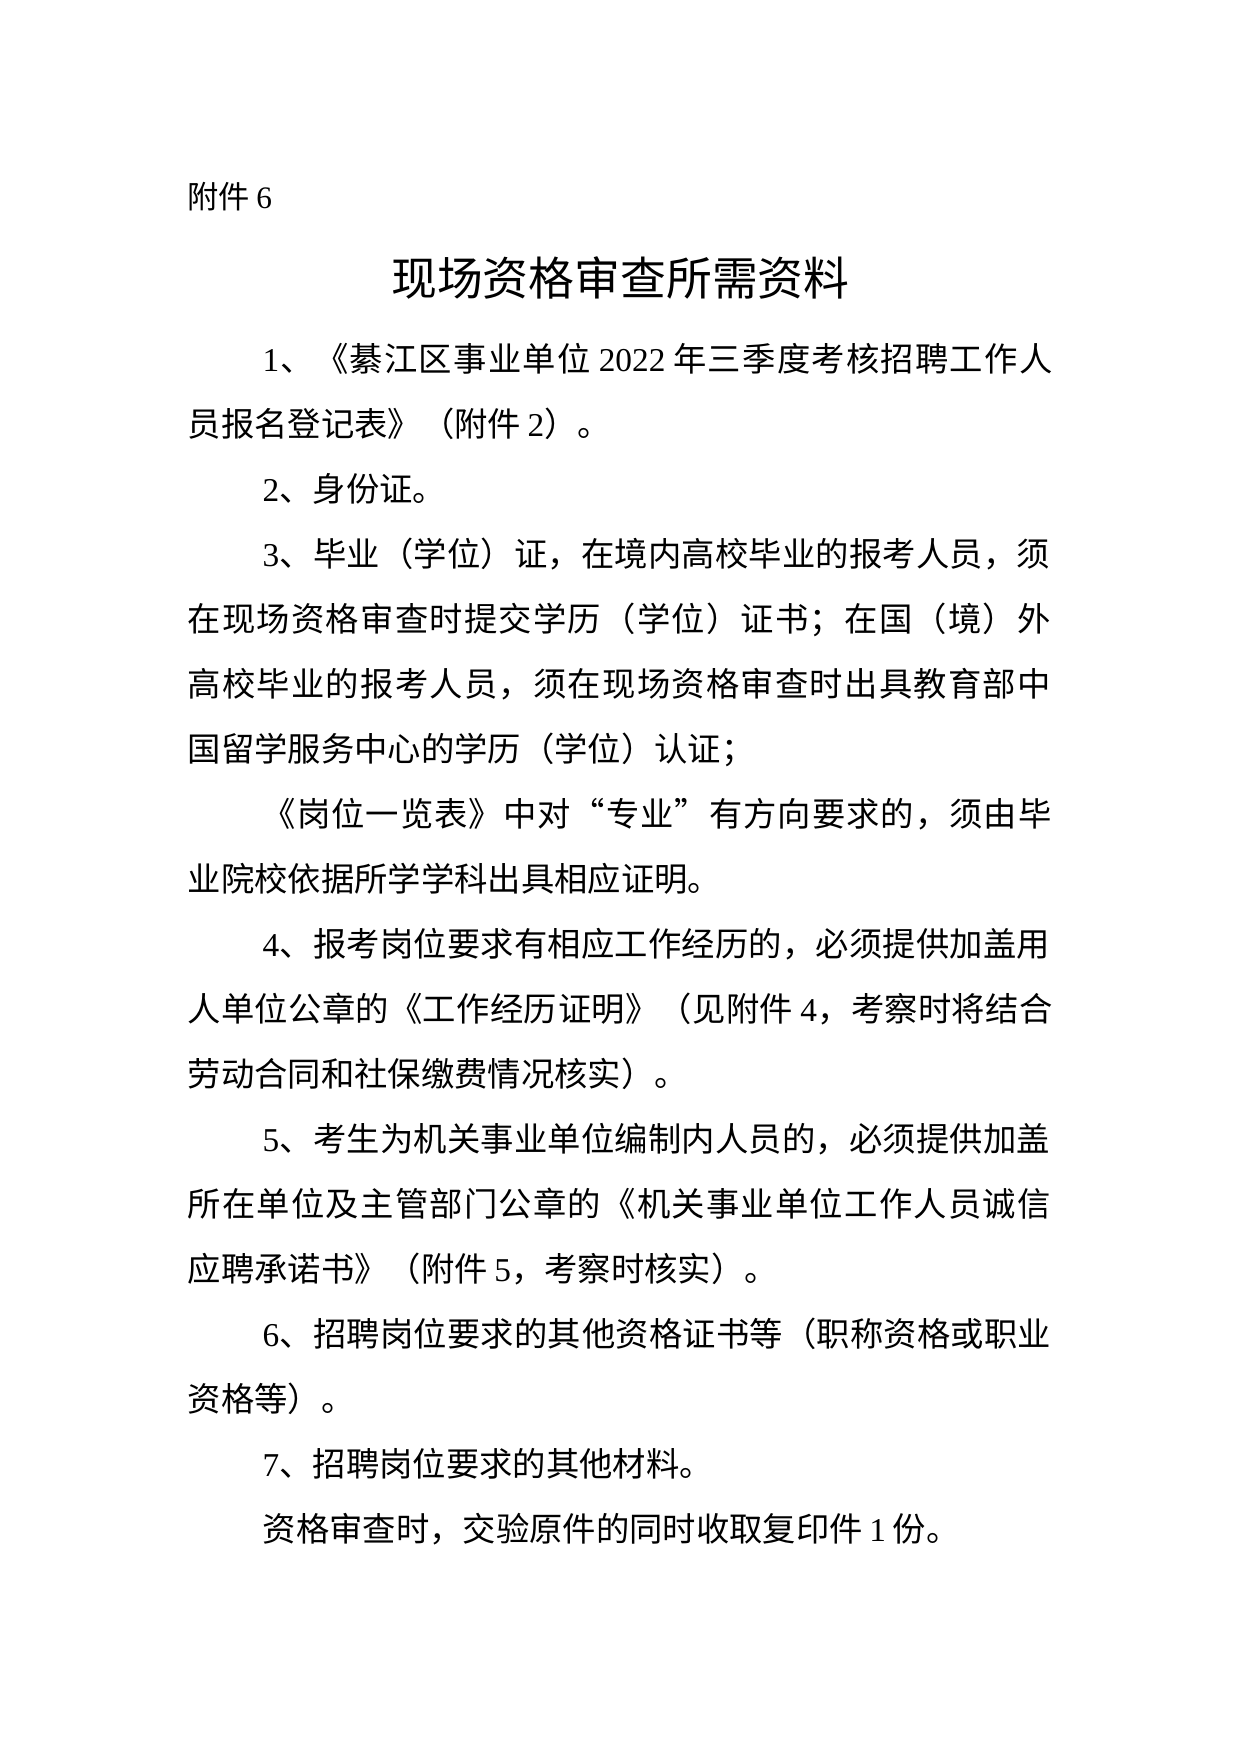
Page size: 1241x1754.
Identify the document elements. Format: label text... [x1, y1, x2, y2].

text 6、招聘岗位要求的其他资格证书等（职称资格或职业资格等）。 [187, 1299, 1053, 1429]
text 3、毕业（学位）证，在境内高校毕业的报考人员，须在现场资格审查时提交学历（学位）证书；在国（境）外高校毕业的报考人员，须在现场资格审查时出具教育部中国留学服务中心的学历（学位）认证； [187, 519, 1053, 779]
text 7、招聘岗位要求的其他材料。 [187, 1429, 1053, 1494]
text 2、身份证。 [187, 454, 1053, 519]
text 附件6 [187, 162, 1053, 227]
text 4、报考岗位要求有相应工作经历的，必须提供加盖用人单位公章的《工作经历证明》（见附件4，考察时将结合劳动合同和社保缴费情况核实）。 [187, 909, 1053, 1104]
text 《岗位一览表》中对“专业”有方向要求的，须由毕业院校依据所学学科出具相应证明。 [187, 779, 1053, 909]
text 资格审查时，交验原件的同时收取复印件1份。 [187, 1494, 1053, 1559]
text 现场资格审查所需资料 [187, 227, 1053, 324]
text 5、考生为机关事业单位编制内人员的，必须提供加盖所在单位及主管部门公章的《机关事业单位工作人员诚信应聘承诺书》（附件5，考察时核实）。 [187, 1104, 1053, 1299]
text 1、《綦江区事业单位2022年三季度考核招聘工作人员报名登记表》（附件2）。 [187, 324, 1053, 454]
